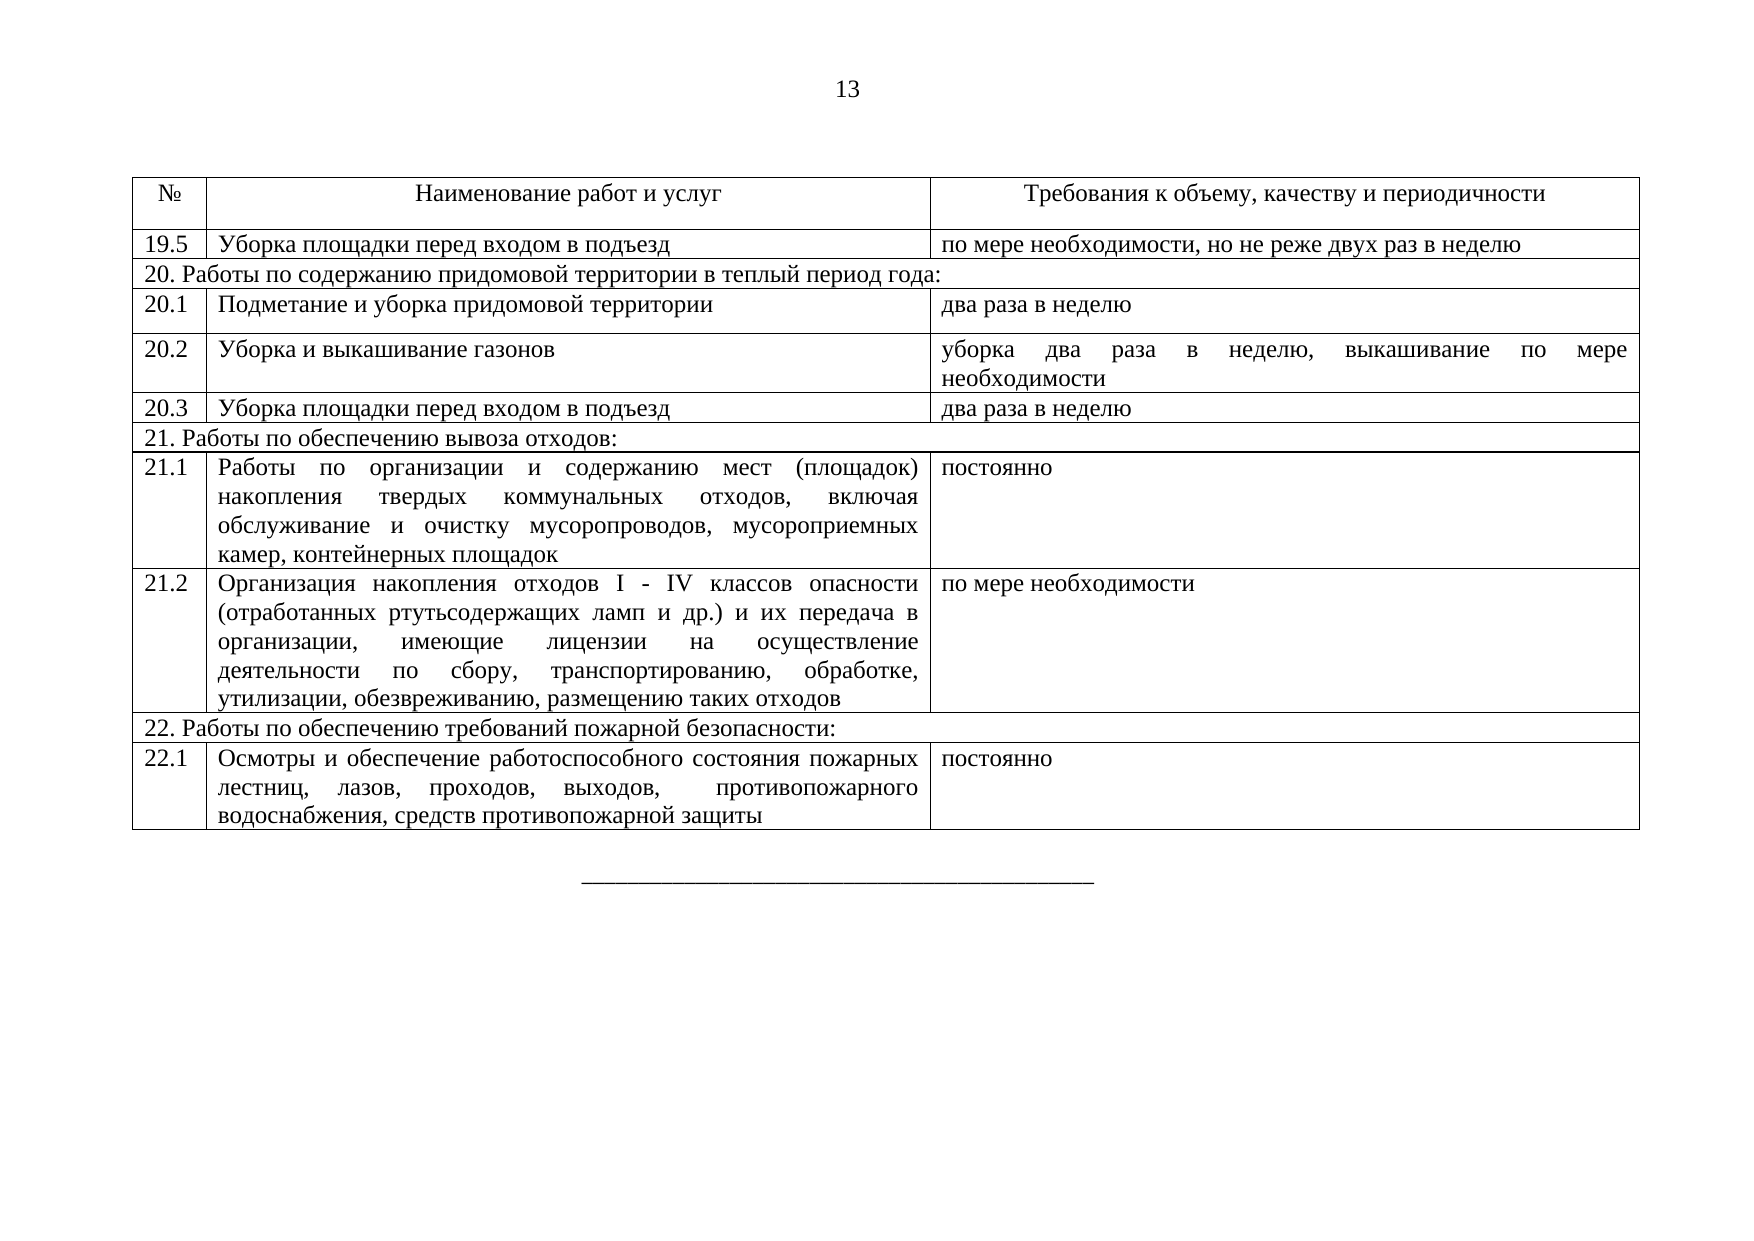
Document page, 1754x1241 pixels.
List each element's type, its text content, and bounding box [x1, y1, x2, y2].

table_cell Уборка площадки перед входом в подъезд [207, 393, 930, 422]
table_cell Подметание и уборка придомовой территории [207, 289, 930, 333]
table_header Требования к объему, качеству и периодичности [931, 178, 1639, 228]
table_header Наименование работ и услуг [207, 178, 930, 228]
table_cell Уборка и выкашивание газонов [207, 334, 930, 392]
table_cell два раза в неделю [931, 393, 1639, 422]
table_cell 21.1 [133, 453, 206, 567]
table_cell постоянно [931, 453, 1639, 567]
table_cell 22. Работы по обеспечению требований пожарной безопасности: [133, 713, 1639, 742]
table_cell Организация накопления отходов I - IV классов опасности (отработанных ртутьсодержащих ламп и др.) и их передача в организации, имеющие лицензии на осуществление деятельности по сбору, транспортированию, обработке, утилизации, обезвреживанию, размещению таких отходов [207, 569, 930, 712]
table_cell 20.2 [133, 334, 206, 392]
table_cell по мере необходимости [931, 569, 1639, 712]
table_cell два раза в неделю [931, 289, 1639, 333]
table_cell 20. Работы по содержанию придомовой территории в теплый период года: [133, 259, 1639, 288]
table_cell уборка два раза в неделю, выкашивание по мере необходимости [931, 334, 1639, 392]
table_cell 21.2 [133, 569, 206, 712]
table_header № [133, 178, 206, 228]
table_cell Работы по организации и содержанию мест (площадок) накопления твердых коммунальных отходов, включая обслуживание и очистку мусоропроводов, мусороприемных камер, контейнерных площадок [207, 453, 930, 567]
table_cell 19.5 [133, 230, 206, 258]
table_cell постоянно [931, 743, 1639, 829]
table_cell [931, 230, 1639, 258]
table_cell 20.3 [133, 393, 206, 422]
text _____________________________________________ [118, 859, 1577, 887]
table_cell Уборка площадки перед входом в подъезд [207, 230, 930, 258]
table_cell 21. Работы по обеспечению вывоза отходов: [133, 423, 1639, 451]
table_cell 22.1 [133, 743, 206, 829]
table_cell 20.1 [133, 289, 206, 333]
table_cell Осмотры и обеспечение работоспособного состояния пожарных лестниц, лазов, проходов, выходов, противопожарного водоснабжения, средств противопожарной защиты [207, 743, 930, 829]
